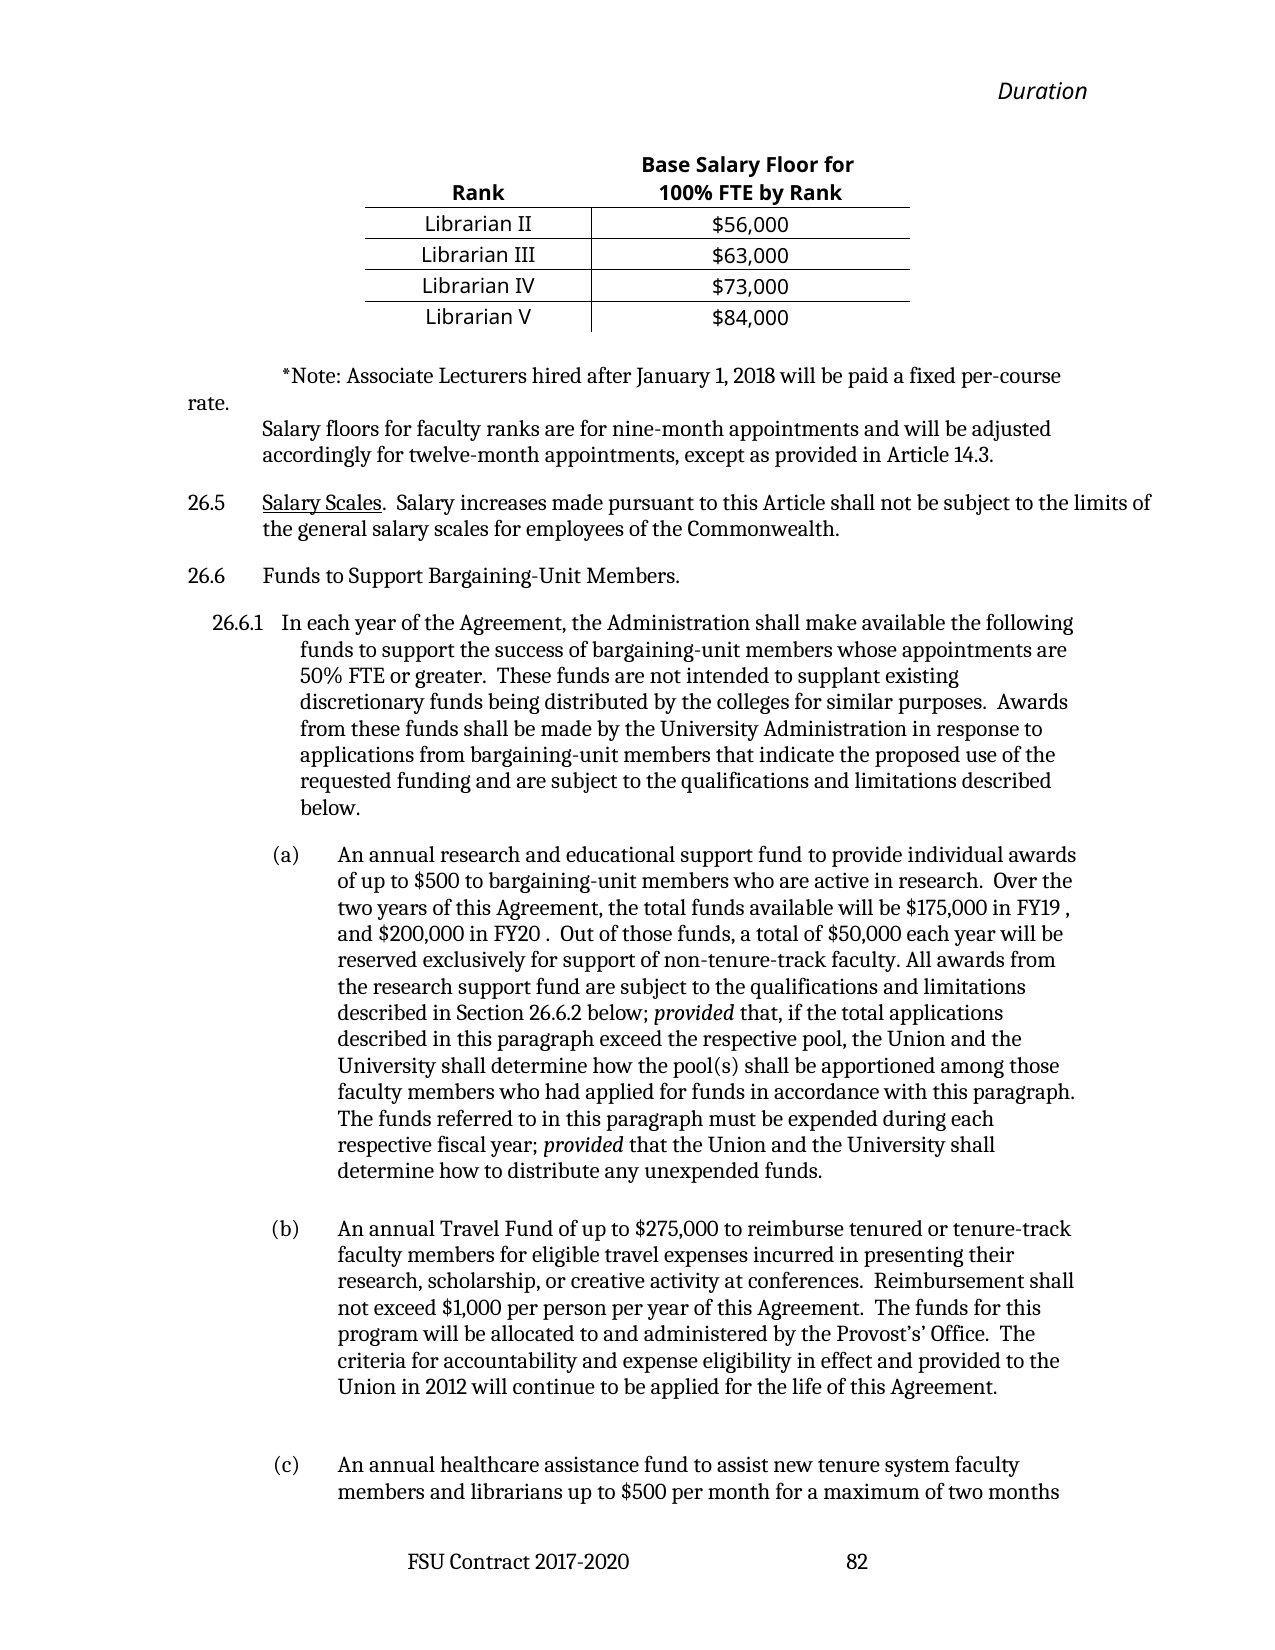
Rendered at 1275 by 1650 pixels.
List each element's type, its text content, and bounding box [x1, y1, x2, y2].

text Salary floors for faculty ranks are for nine-month appointments and will be adjusted accordingly for twelve-month appointments, except as provided in Article 14.3. [262, 416, 1087, 468]
table_cell $73,000 [592, 270, 910, 301]
table_cell Librarian II [365, 208, 591, 238]
table_cell $63,000 [592, 239, 910, 269]
subtitle In each year of the Agreement, the Administration shall make available the following funds to support the success of bargaining-unit members whose appointments are 50% FTE or greater. These funds are not intended to supplant existing discretionary funds being distributed by the colleges for similar purposes. Awards from these funds shall be made by the University Administration in response to applications from bargaining-unit members that indicate the proposed use of the requested funding and are subject to the qualifications and limitations described below. [262, 610, 1087, 821]
table_cell Librarian V [365, 302, 591, 332]
subtitle An annual Travel Fund of up to $275,000 to reimburse tenured or tenure-track faculty members for eligible travel expenses incurred in presenting their research, scholarship, or creative activity at conferences. Reimbursement shall not exceed $1,000 per person per year of this Agreement. The funds for this program will be allocated to and administered by the Provost’s’ Office. The criteria for accountability and expense eligibility in effect and provided to the Union in 2012 will continue to be applied for the life of this Agreement. [300, 1216, 1087, 1400]
table_cell Librarian III [365, 239, 591, 269]
table_cell $84,000 [592, 302, 910, 332]
subtitle An annual research and educational support fund to provide individual awards of up to $500 to bargaining-unit members who are active in research. Over the two years of this Agreement, the total funds available will be $175,000 in FY19 , and $200,000 in FY20 . Out of those funds, a total of $50,000 each year will be reserved exclusively for support of non-tenure-track faculty. All awards from the research support fund are subject to the qualifications and limitations described in Section 26.6.2 below; provided that, if the total applications described in this paragraph exceed the respective pool, the Union and the University shall determine how the pool(s) shall be apportioned among those faculty members who had applied for funds in accordance with this paragraph. The funds referred to in this paragraph must be expended during each respective fiscal year; provided that the Union and the University shall determine how to distribute any unexpended funds. [300, 842, 1087, 1184]
text *Note: Associate Lecturers hired after January 1, 2018 will be paid a fixed per-course rate. [187, 363, 1087, 416]
table_cell $56,000 [592, 208, 910, 238]
subtitle Salary Scales. Salary increases made pursuant to this Article shall not be subject to the limits of the general salary scales for employees of the Commonwealth. [225, 489, 1182, 542]
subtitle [300, 1452, 1087, 1505]
subtitle Funds to Support Bargaining-Unit Members. [225, 563, 1182, 589]
table_cell Librarian IV [365, 270, 591, 301]
table_header Base Salary Floor for 100% FTE by Rank [591, 150, 910, 207]
table_header Rank [365, 150, 591, 207]
